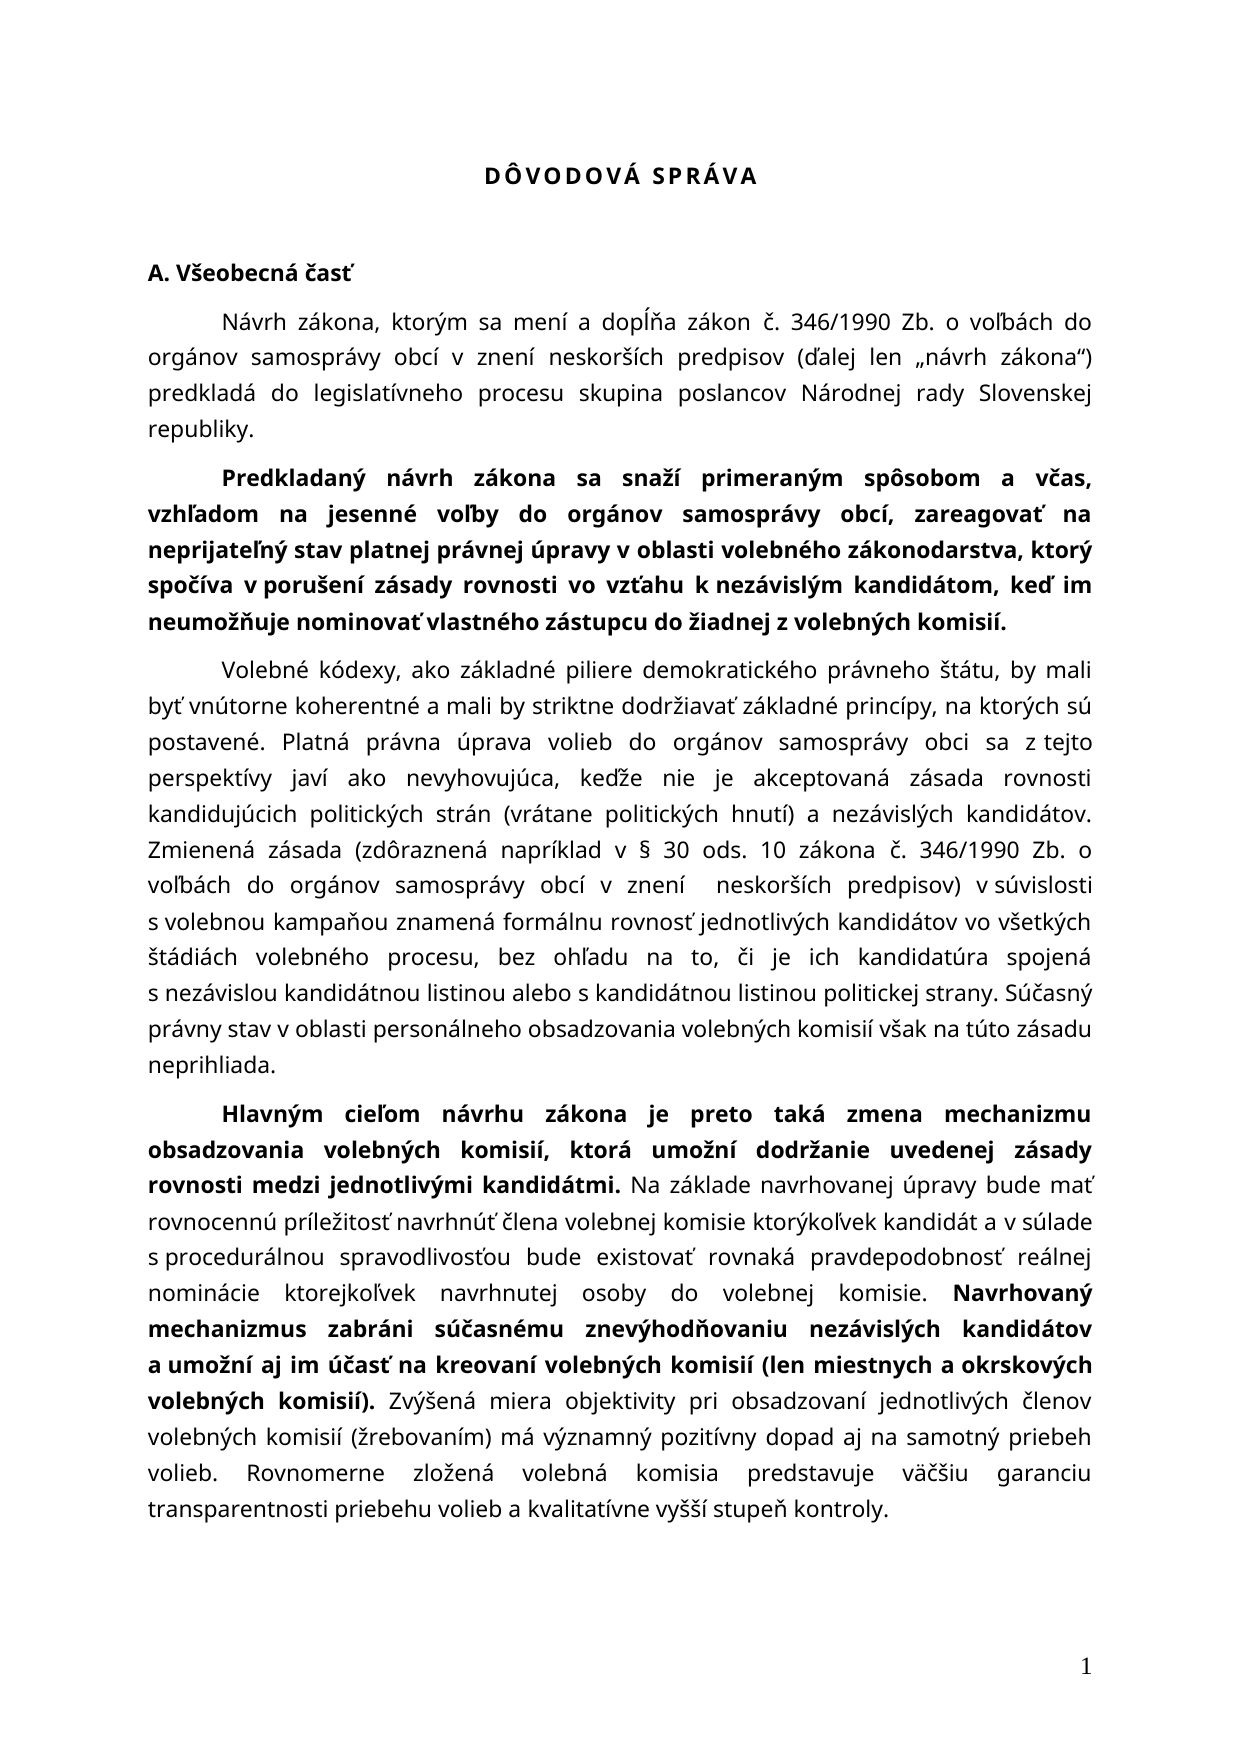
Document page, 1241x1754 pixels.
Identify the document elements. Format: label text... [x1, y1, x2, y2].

text Volebné kódexy, ako základné piliere demokratického právneho štátu, by mali byť vnútorne koherentné a mali by striktne dodržiavať základné princípy, na ktorých sú postavené. Platná právna úprava volieb do orgánov samosprávy obci sa z tejto perspektívy javí ako nevyhovujúca, keďže nie je akceptovaná zásada rovnosti kandidujúcich politických strán (vrátane politických hnutí) a nezávislých kandidátov. Zmienená zásada (zdôraznená napríklad v § 30 ods. 10 zákona č. 346/1990 Zb. o voľbách do orgánov samosprávy obcí v znení neskorších predpisov) v súvislosti s volebnou kampaňou znamená formálnu rovnosť jednotlivých kandidátov vo všetkých štádiách volebného procesu, bez ohľadu na to, či je ich kandidatúra spojená s nezávislou kandidátnou listinou alebo s kandidátnou listinou politickej strany. Súčasný právny stav v oblasti personálneho obsadzovania volebných komisií však na túto zásadu neprihliada. [148, 654, 1093, 1080]
text Dôvodová správa [148, 160, 1093, 191]
subtitle A. Všeobecná časť [148, 257, 1093, 288]
text Návrh zákona, ktorým sa mení a dopĺňa zákon č. 346/1990 Zb. o voľbách do orgánov samosprávy obcí v znení neskorších predpisov (ďalej len „návrh zákona“) predkladá do legislatívneho procesu skupina poslancov Národnej rady Slovenskej republiky. [148, 305, 1093, 444]
text Hlavným cieľom návrhu zákona je preto taká zmena mechanizmu obsadzovania volebných komisií, ktorá umožní dodržanie uvedenej zásady rovnosti medzi jednotlivými kandidátmi. Na základe navrhovanej úpravy bude mať rovnocennú príležitosť navrhnúť člena volebnej komisie ktorýkoľvek kandidát a v súlade s procedurálnou spravodlivosťou bude existovať rovnaká pravdepodobnosť reálnej nominácie ktorejkoľvek navrhnutej osoby do volebnej komisie. Navrhovaný mechanizmus zabráni súčasnému znevýhodňovaniu nezávislých kandidátov a umožní aj im účasť na kreovaní volebných komisií (len miestnych a okrskových volebných komisií). Zvýšená miera objektivity pri obsadzovaní jednotlivých členov volebných komisií (žrebovaním) má významný pozitívny dopad aj na samotný priebeh volieb. Rovnomerne zložená volebná komisia predstavuje väčšiu garanciu transparentnosti priebehu volieb a kvalitatívne vyšší stupeň kontroly. [148, 1098, 1093, 1524]
text Predkladaný návrh zákona sa snaží primeraným spôsobom a včas, vzhľadom na jesenné voľby do orgánov samosprávy obcí, zareagovať na neprijateľný stav platnej právnej úpravy v oblasti volebného zákonodarstva, ktorý spočíva v porušení zásady rovnosti vo vzťahu k nezávislým kandidátom, keď im neumožňuje nominovať vlastného zástupcu do žiadnej z volebných komisií. [148, 462, 1093, 637]
